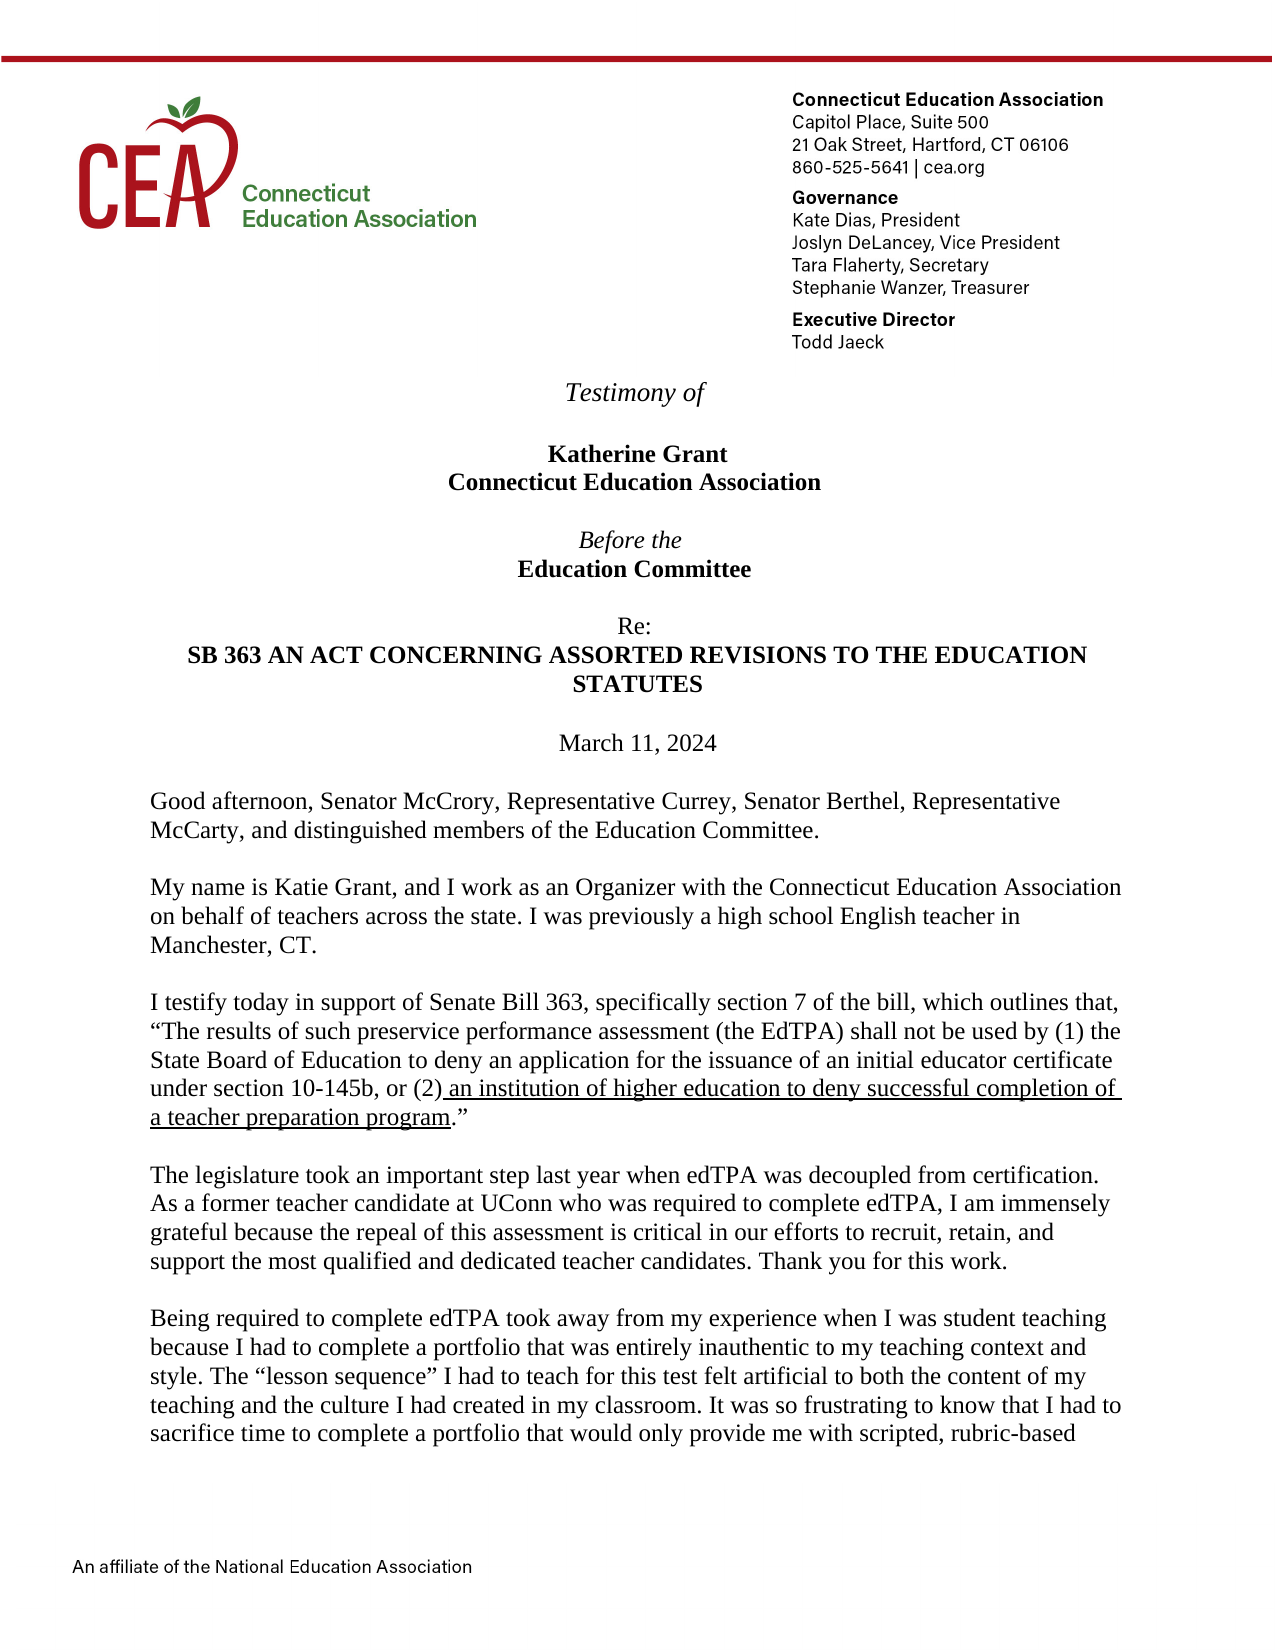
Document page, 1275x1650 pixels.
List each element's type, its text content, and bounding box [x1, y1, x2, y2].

text March 11, 2024 [150, 728, 1125, 757]
text The legislature took an important step last year when edTPA was decoupled from certification. As a former teacher candidate at UConn who was required to complete edTPA, I am immensely grateful because the repeal of this assessment is critical in our efforts to recruit, retain, and support the most qualified and dedicated teacher candidates. Thank you for this work. [150, 1160, 1125, 1275]
text My name is Katie Grant, and I work as an Organizer with the Connecticut Education Association on behalf of teachers across the state. I was previously a high school English teacher in Manchester, CT. [150, 872, 1125, 958]
picture [16, 1483, 1275, 1650]
text Education Committee [150, 554, 1125, 582]
text I testify today in support of Senate Bill 363, specifically section 7 of the bill, which outlines that, “The results of such preservice performance assessment (the EdTPA) shall not be used by (1) the State Board of Education to deny an application for the issuance of an initial educator certificate under section 10-145b, or (2) an institution of higher education to deny successful completion of a teacher preparation program.” [150, 987, 1125, 1131]
text SB 363 AN ACT CONCERNING ASSORTED REVISIONS TO THE EDUCATION STATUTES [150, 640, 1125, 697]
text Good afternoon, Senator McCrory, Representative Currey, Senator Berthel, Representative McCarty, and distinguished members of the Education Committee. [150, 786, 1125, 843]
text Re: [150, 611, 1125, 640]
text Before the [150, 525, 1125, 554]
text Testimony of [150, 150, 1125, 407]
text Katherine Grant [150, 439, 1125, 467]
text Connecticut Education Association [150, 467, 1125, 496]
picture [1, 2, 1272, 377]
